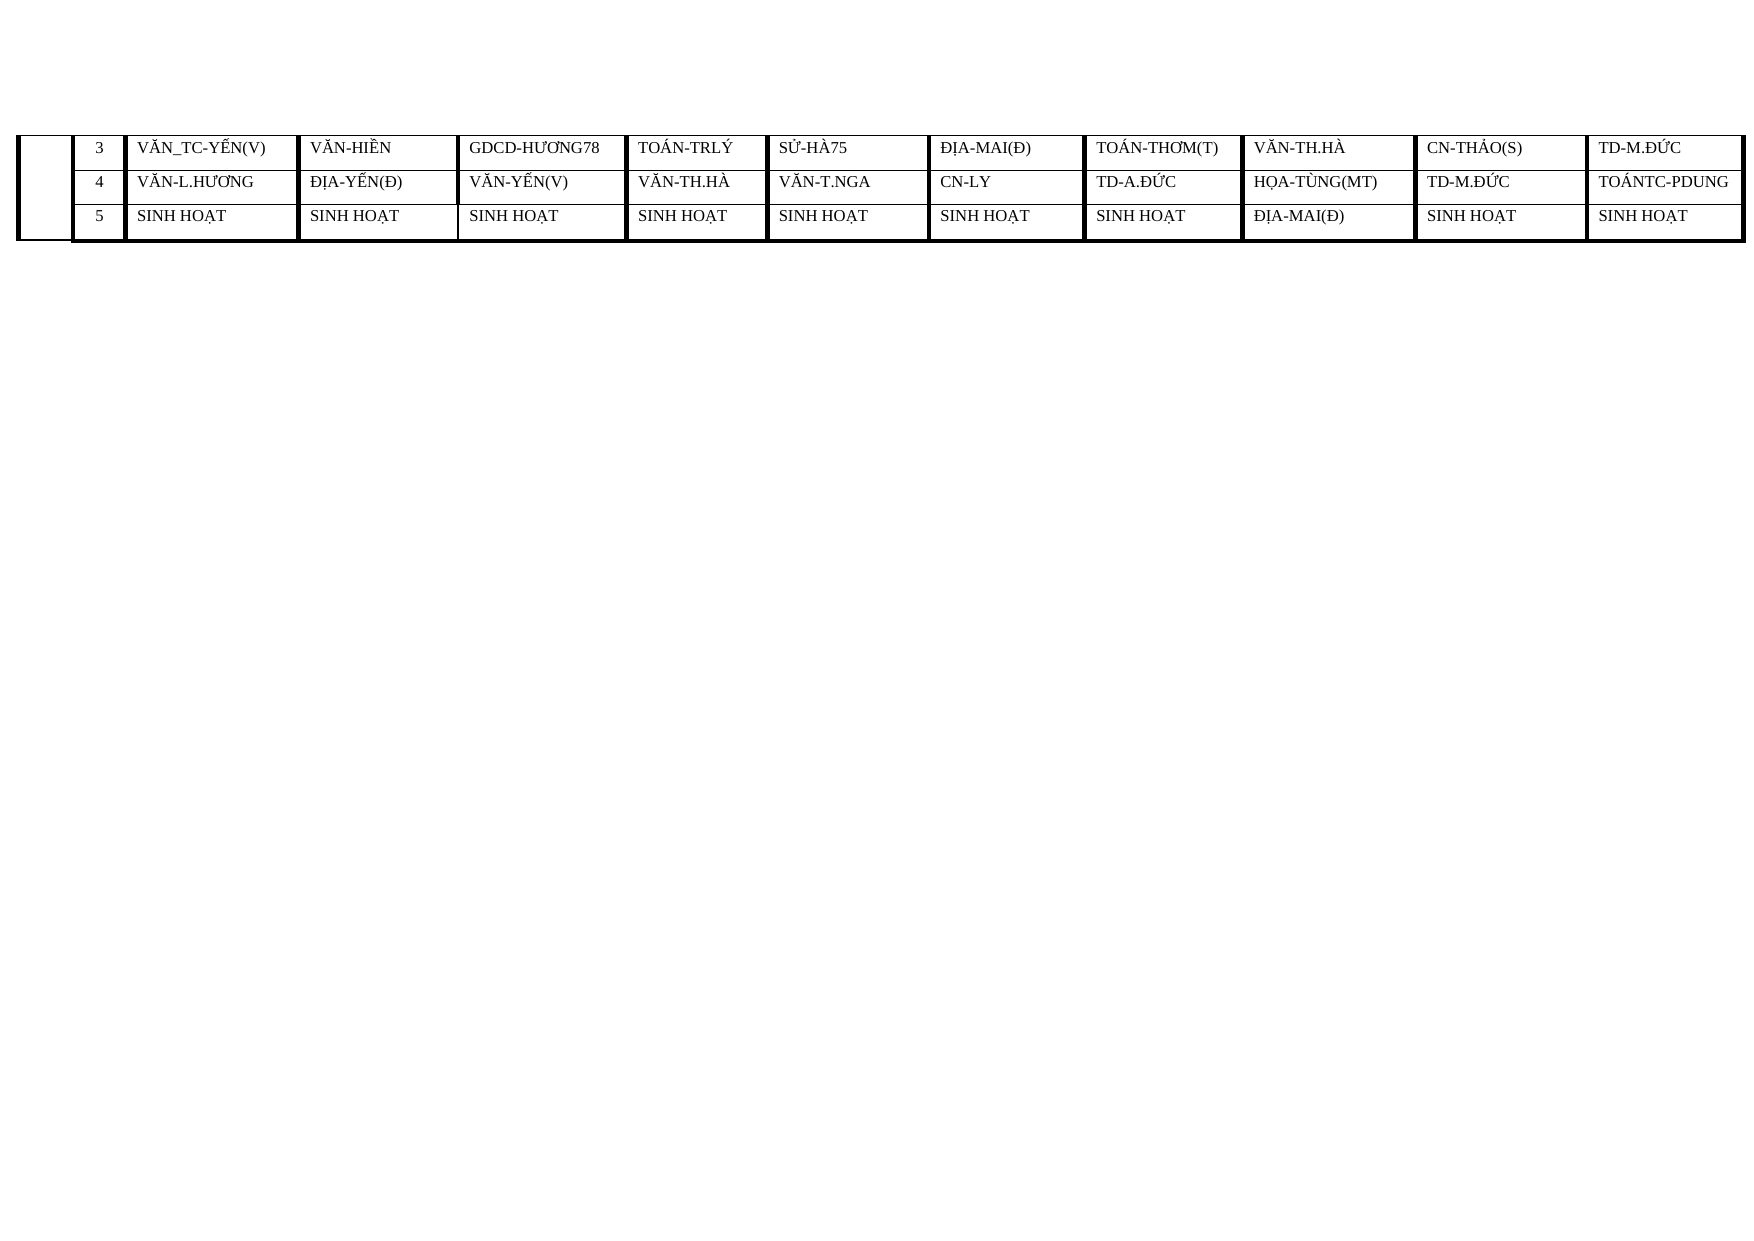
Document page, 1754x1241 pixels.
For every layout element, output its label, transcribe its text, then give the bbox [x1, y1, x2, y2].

table_cell VĂN-T.NGA [770, 171, 927, 204]
table_cell CN-LY [931, 171, 1082, 204]
table_cell SINH HOẠT [128, 205, 296, 238]
table_cell SINH HOẠT [770, 205, 927, 238]
table_cell VĂN-HIỀN [301, 136, 456, 170]
table_cell TOÁN-THƠM(T) [1087, 136, 1240, 170]
table_cell TD-M.ĐỨC [1418, 171, 1585, 204]
table_cell SINH HOẠT [459, 205, 624, 238]
table_cell 4 [75, 171, 123, 204]
table_cell 5 [75, 205, 123, 238]
table_cell HỌA-TÙNG(MT) [1245, 171, 1413, 204]
table_cell SINH HOẠT [931, 205, 1082, 238]
table_cell SỬ-HÀ75 [770, 136, 927, 170]
table_cell CN-THẢO(S) [1418, 136, 1585, 170]
table_cell SINH HOẠT [301, 205, 457, 238]
table_cell ĐỊA-MAI(Đ) [931, 136, 1082, 170]
table_cell GDCD-HƯƠNG78 [460, 136, 624, 170]
table_cell SINH HOẠT [1589, 205, 1741, 238]
table_cell ĐỊA-MAI(Đ) [1245, 205, 1413, 238]
table_cell ĐỊA-YẾN(Đ) [301, 171, 456, 204]
table_cell VĂN-TH.HÀ [629, 171, 765, 204]
table_cell TOÁNTC-PDUNG [1589, 171, 1741, 204]
table_cell TD-M.ĐỨC [1589, 136, 1741, 170]
table_cell TD-A.ĐỨC [1087, 171, 1240, 204]
table_cell VĂN-YẾN(V) [460, 171, 624, 204]
table_cell 3 [75, 136, 123, 170]
table_cell VĂN-L.HƯƠNG [128, 171, 296, 204]
table_cell SINH HOẠT [629, 205, 765, 238]
table_cell SINH HOẠT [1418, 205, 1585, 238]
table_cell SINH HOẠT [1087, 205, 1240, 238]
table_cell VĂN_TC-YẾN(V) [128, 136, 296, 170]
table_cell VĂN-TH.HÀ [1245, 136, 1413, 170]
table_cell TOÁN-TRLÝ [629, 136, 765, 170]
